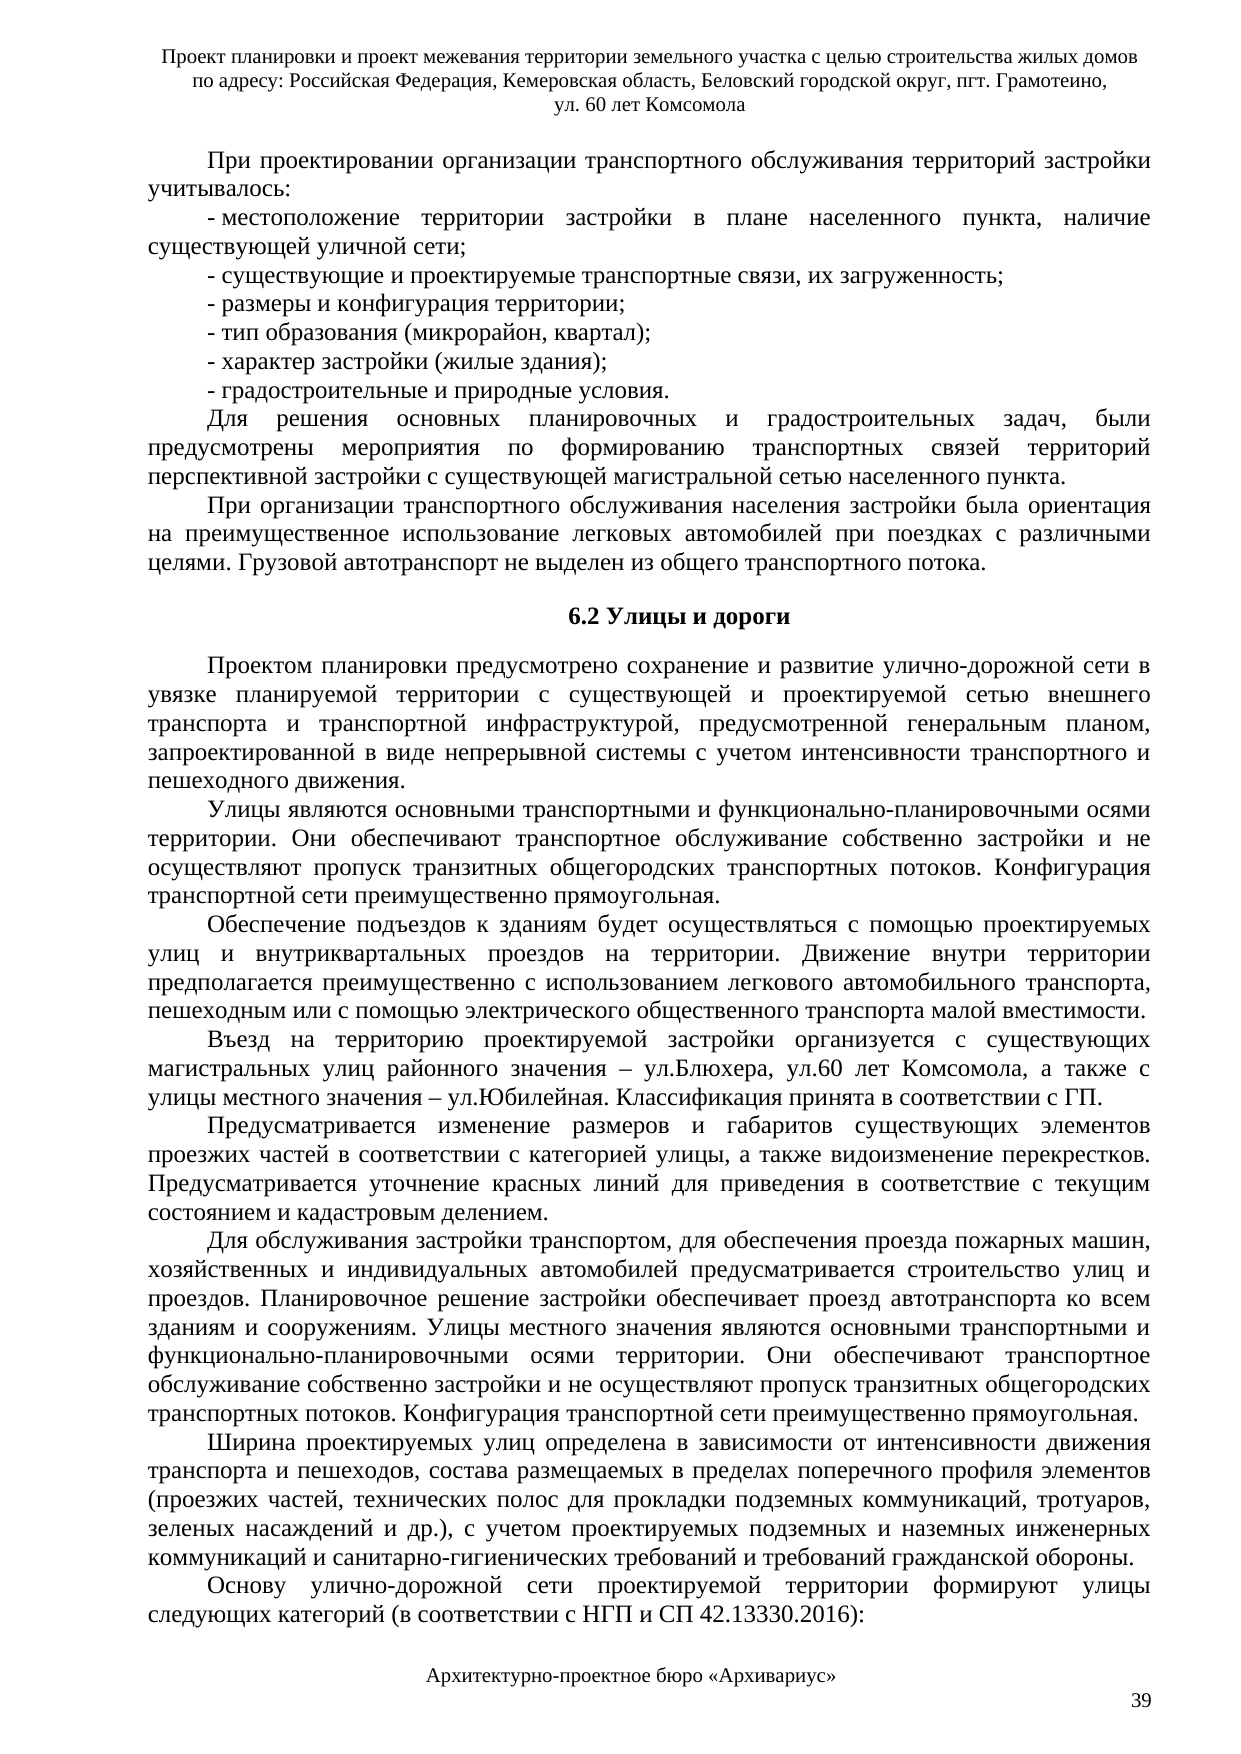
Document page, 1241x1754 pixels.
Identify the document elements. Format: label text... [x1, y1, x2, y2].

text Улицы являются основными транспортными и функционально-планировочными осями территории. Они обеспечивают транспортное обслуживание собственно застройки и не осуществляют пропуск транзитных общегородских транспортных потоков. Конфигурация транспортной сети преимущественно прямоугольная. [148, 794, 1152, 909]
text Основу улично-дорожной сети проектируемой территории формируют улицы следующих категорий (в соответствии с НГП и СП 42.13330.2016): [148, 1571, 1152, 1628]
text Обеспечение подъездов к зданиям будет осуществляться с помощью проектируемых улиц и внутриквартальных проездов на территории. Движение внутри территории предполагается преимущественно с использованием легкового автомобильного транспорта, пешеходным или с помощью электрического общественного транспорта малой вместимости. [148, 909, 1152, 1024]
text Для обслуживания застройки транспортом, для обеспечения проезда пожарных машин, хозяйственных и индивидуальных автомобилей предусматривается строительство улиц и проездов. Планировочное решение застройки обеспечивает проезд автотранспорта ко всем зданиям и сооружениям. Улицы местного значения являются основными транспортными и функционально-планировочными осями территории. Они обеспечивают транспортное обслуживание собственно застройки и не осуществляют пропуск транзитных общегородских транспортных потоков. Конфигурация транспортной сети преимущественно прямоугольная. [148, 1226, 1152, 1427]
text При организации транспортного обслуживания населения застройки была ориентация на преимущественное использование легковых автомобилей при поездках с различными целями. Грузовой автотранспорт не выделен из общего транспортного потока. [148, 490, 1152, 576]
text При проектировании организации транспортного обслуживания территорий застройки учитывалось: [148, 145, 1152, 202]
text 6.2 Улицы и дороги [207, 601, 1152, 630]
text Предусматривается изменение размеров и габаритов существующих элементов проезжих частей в соответствии с категорией улицы, а также видоизменение перекрестков. Предусматривается уточнение красных линий для приведения в соответствие с текущим состоянием и кадастровым делением. [148, 1111, 1152, 1226]
text - размеры и конфигурация территории; [148, 288, 1152, 317]
text Въезд на территорию проектируемой застройки организуется с существующих магистральных улиц районного значения – ул.Блюхера, ул.60 лет Комсомола, а также с улицы местного значения – ул.Юбилейная. Классификация принята в соответствии с ГП. [148, 1024, 1152, 1111]
text - существующие и проектируемые транспортные связи, их загруженность; [148, 260, 1152, 288]
text - градостроительные и природные условия. [148, 375, 1152, 403]
text Для решения основных планировочных и градостроительных задач, были предусмотрены мероприятия по формированию транспортных связей территорий перспективной застройки с существующей магистральной сетью населенного пункта. [148, 403, 1152, 490]
text Ширина проектируемых улиц определена в зависимости от интенсивности движения транспорта и пешеходов, состава размещаемых в пределах поперечного профиля элементов (проезжих частей, технических полос для прокладки подземных коммуникаций, тротуаров, зеленых насаждений и др.), с учетом проектируемых подземных и наземных инженерных коммуникаций и санитарно-гигиенических требований и требований гражданской обороны. [148, 1427, 1152, 1571]
text Проектом планировки предусмотрено сохранение и развитие улично-дорожной сети в увязке планируемой территории с существующей и проектируемой сетью внешнего транспорта и транспортной инфраструктурой, предусмотренной генеральным планом, запроектированной в виде непрерывной системы с учетом интенсивности транспортного и пешеходного движения. [148, 651, 1152, 794]
text - тип образования (микрорайон, квартал); [148, 317, 1152, 346]
text - характер застройки (жилые здания); [148, 346, 1152, 375]
text - местоположение территории застройки в плане населенного пункта, наличие существующей уличной сети; [148, 202, 1152, 260]
